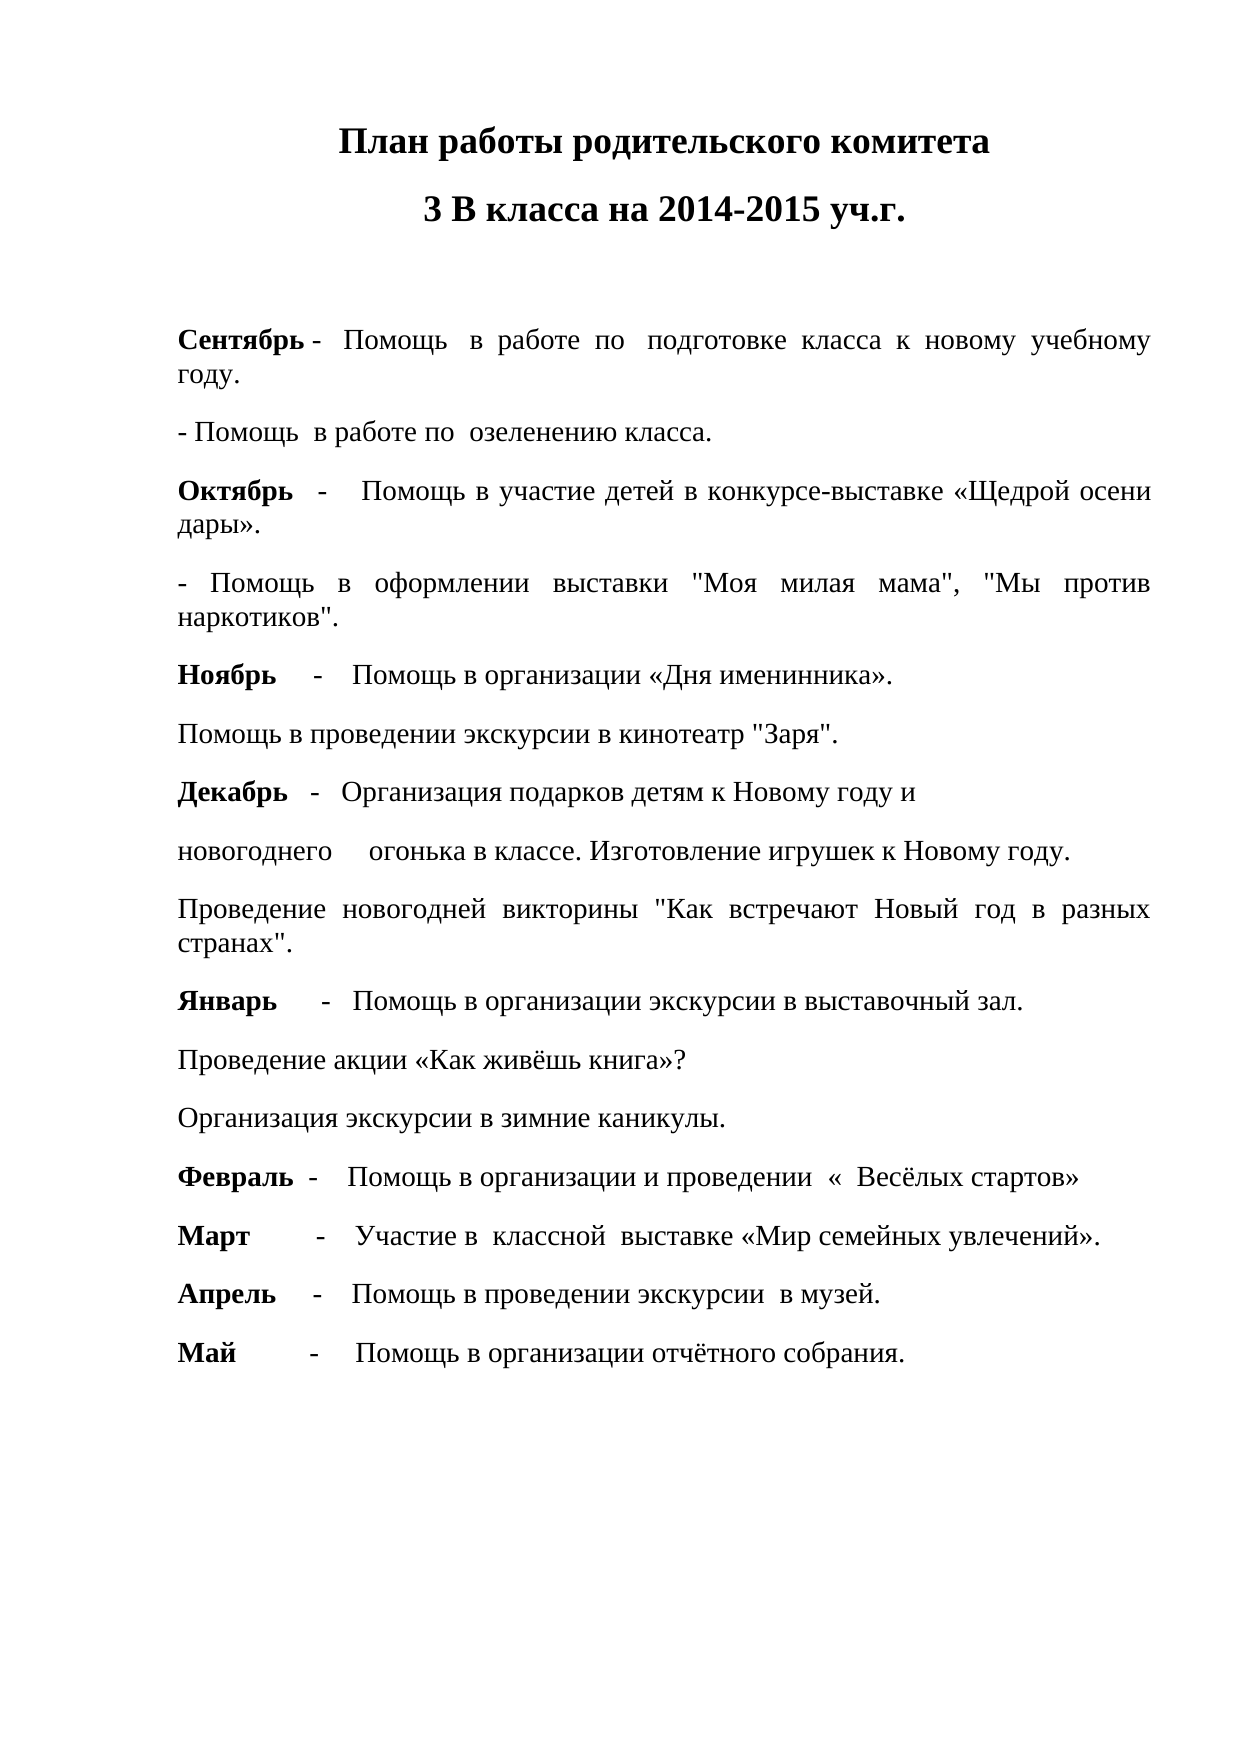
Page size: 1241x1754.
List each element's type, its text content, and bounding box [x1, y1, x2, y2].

text Декабрь - Организация подарков детям к Новому году и [177, 774, 1152, 808]
text - Помощь в оформлении выставки "Моя милая мама", "Мы против наркотиков". [177, 565, 1152, 632]
text Октябрь - Помощь в участие детей в конкурсе-выставке «Щедрой осени дары». [177, 473, 1152, 540]
text Организация экскурсии в зимние каникулы. [177, 1101, 1152, 1134]
text Февраль - Помощь в организации и проведении « Весёлых стартов» [177, 1159, 1152, 1193]
text - Помощь в работе по озеленению класса. [177, 414, 1152, 448]
text Помощь в проведении экскурсии в кинотеатр "Заря". [177, 716, 1152, 749]
text Март - Участие в классной выставке «Мир семейных увлечений». [177, 1218, 1152, 1251]
text Сентябрь - Помощь в работе по подготовке класса к новому учебному году. [177, 322, 1152, 389]
text Проведение акции «Как живёшь книга»? [177, 1042, 1152, 1076]
text Проведение новогодней викторины "Как встречают Новый год в разных странах". [177, 891, 1152, 958]
text Ноябрь - Помощь в организации «Дня именинника». [177, 657, 1152, 691]
text План работы родительского комитета [177, 118, 1152, 161]
text 3 В класса на 2014-2015 уч.г. [177, 186, 1152, 229]
text Январь - Помощь в организации экскурсии в выставочный зал. [177, 983, 1152, 1017]
text Май - Помощь в организации отчётного собрания. [177, 1335, 1152, 1368]
text новогоднего огонька в классе. Изготовление игрушек к Новому году. [177, 833, 1152, 866]
text Апрель - Помощь в проведении экскурсии в музей. [177, 1276, 1152, 1310]
